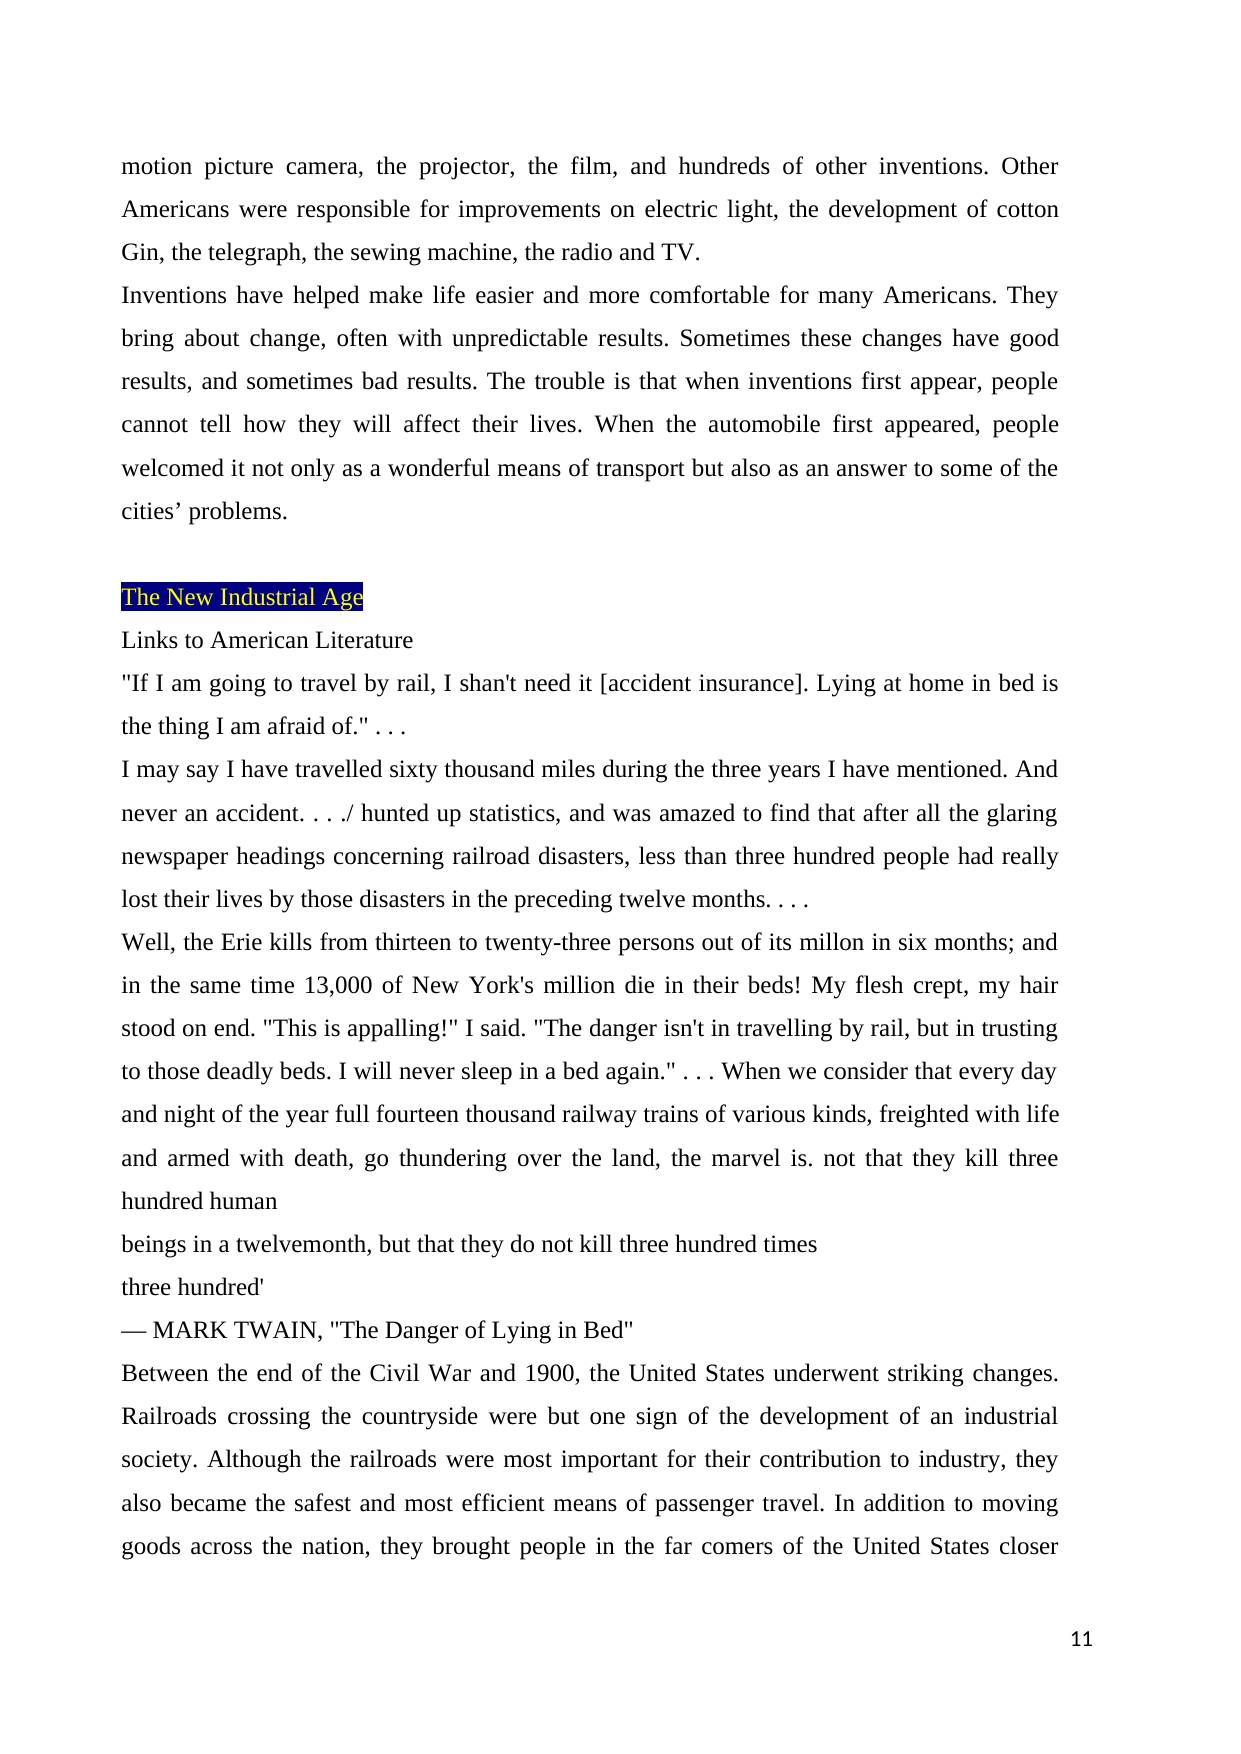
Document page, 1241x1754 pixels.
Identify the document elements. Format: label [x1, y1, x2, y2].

table_header [118, 148, 1063, 1563]
